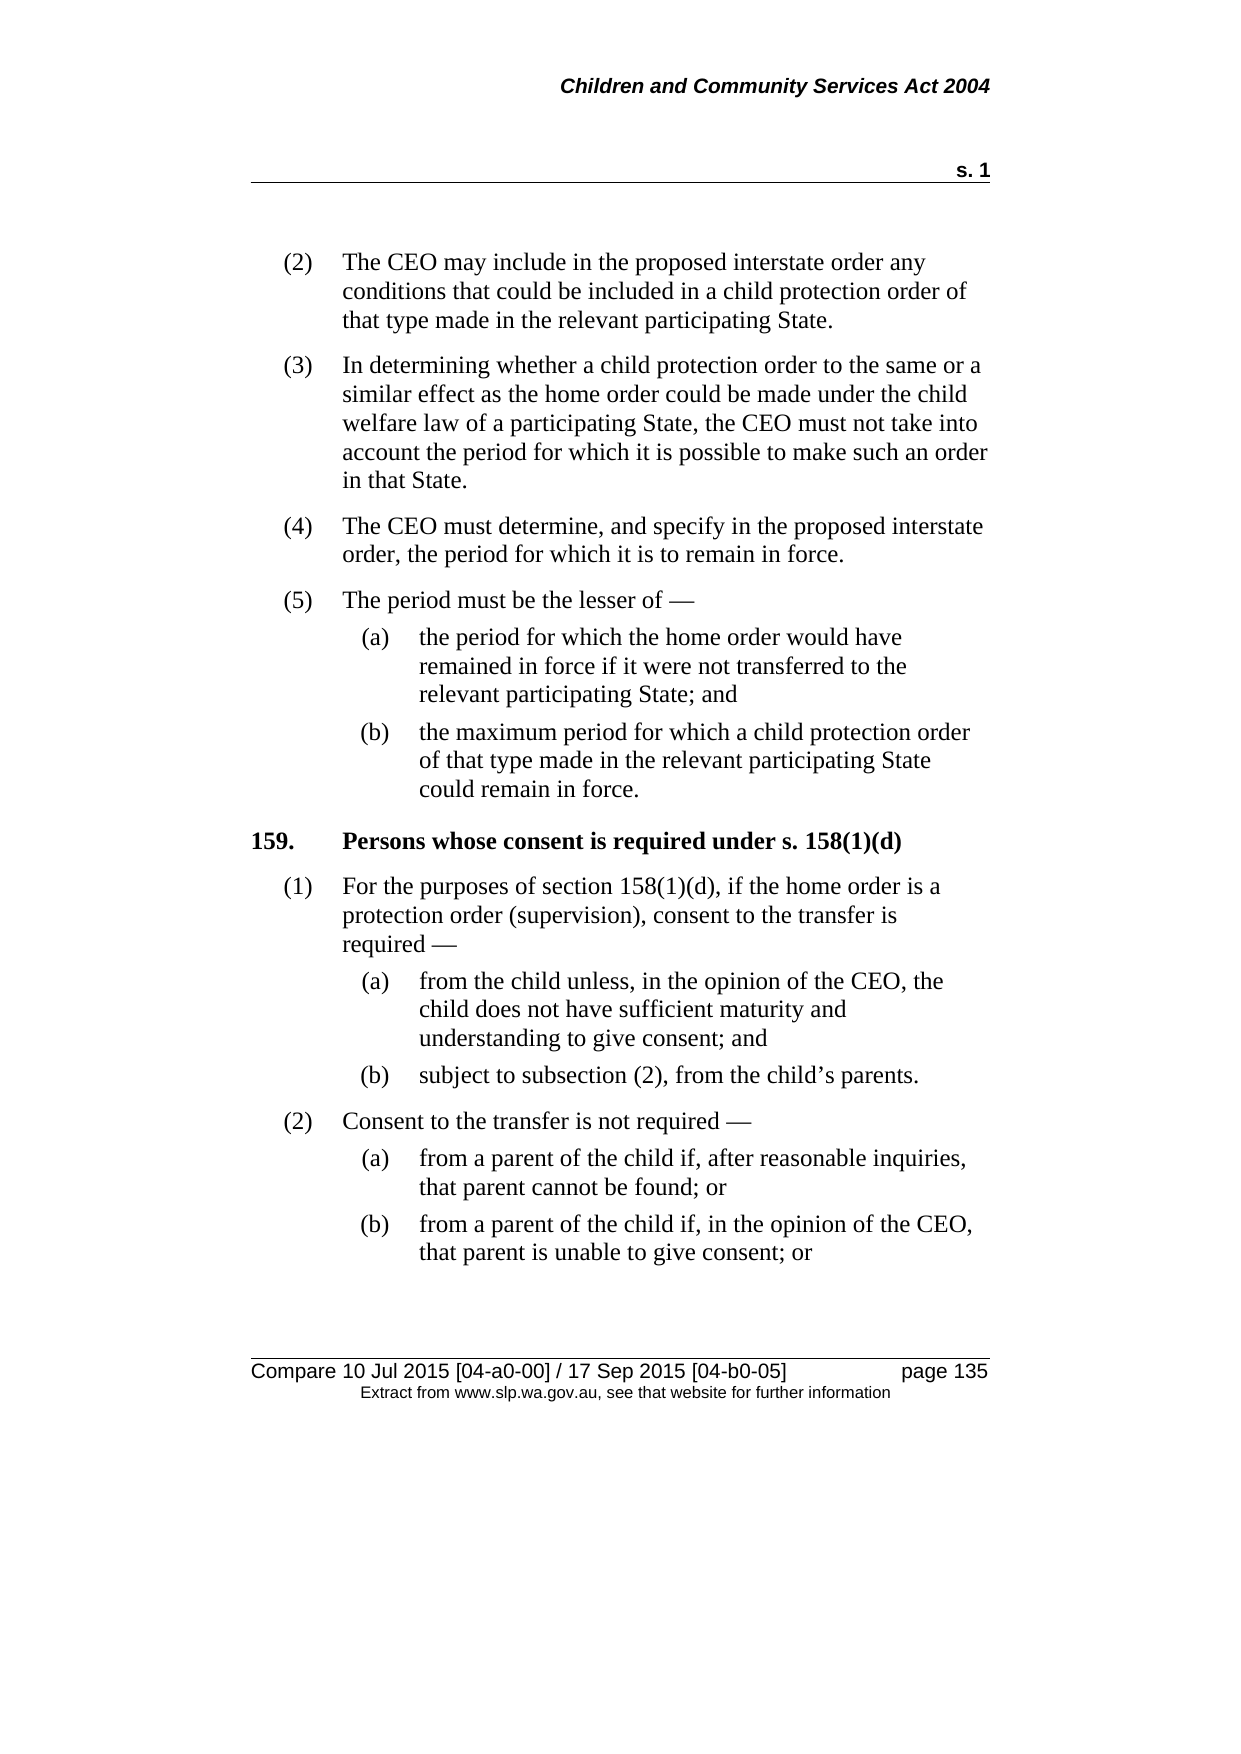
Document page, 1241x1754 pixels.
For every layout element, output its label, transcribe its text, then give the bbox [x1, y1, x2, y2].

text (5) The period must be the lesser of — [251, 585, 990, 614]
text (2) The CEO may include in the proposed interstate order any conditions that could be included in a child protection order of that type made in the relevant participating State. [251, 247, 990, 334]
text (1) For the purposes of section 158(1)(d), if the home order is a protection order (supervision), consent to the transfer is required — [251, 871, 990, 957]
text (a) the period for which the home order would have remained in force if it were not transferred to the relevant participating State; and [251, 622, 990, 708]
text (3) In determining whether a child protection order to the same or a similar effect as the home order could be made under the child welfare law of a participating State, the CEO must not take into account the period for which it is possible to make such an order in that State. [251, 350, 990, 494]
text (b) the maximum period for which a child protection order of that type made in the relevant participating State could remain in force. [251, 717, 990, 803]
subtitle 159. Persons whose consent is required under s. 158(1)(d) [251, 826, 990, 854]
text (b) from a parent of the child if, in the opinion of the CEO, that parent is unable to give consent; or [251, 1209, 990, 1266]
text (4) The CEO must determine, and specify in the proposed interstate order, the period for which it is to remain in force. [251, 511, 990, 568]
text (b) subject to subsection (2), from the child’s parents. [251, 1060, 990, 1089]
text (a) from a parent of the child if, after reasonable inquiries, that parent cannot be found; or [251, 1143, 990, 1200]
text (2) Consent to the transfer is not required — [251, 1106, 990, 1134]
text (a) from the child unless, in the opinion of the CEO, the child does not have sufficient maturity and understanding to give consent; and [251, 966, 990, 1052]
